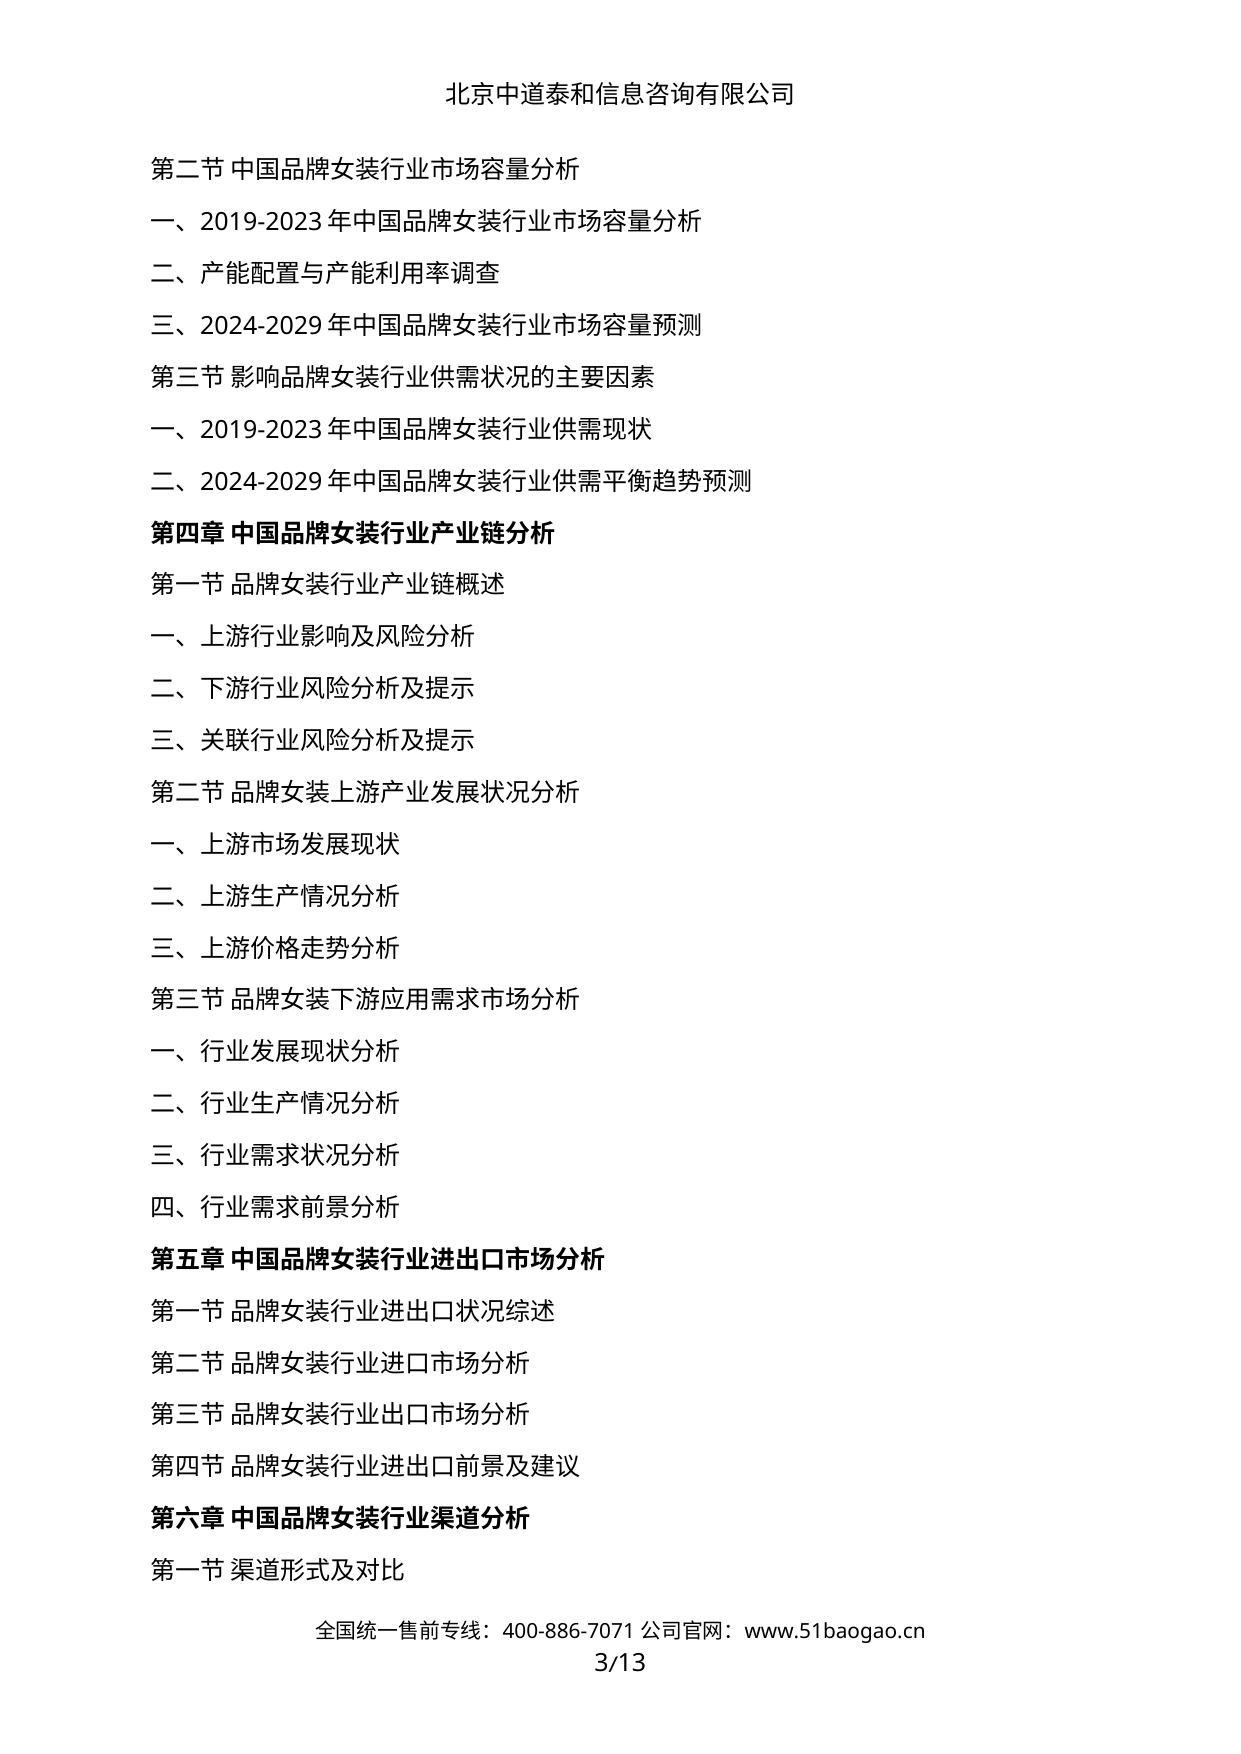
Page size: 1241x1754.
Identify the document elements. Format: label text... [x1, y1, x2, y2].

text 第三节 品牌女装行业出口市场分析 [150, 1395, 1090, 1431]
text 二、下游行业风险分析及提示 [150, 669, 1090, 705]
text 三、关联行业风险分析及提示 [150, 721, 1090, 757]
text 第二节 品牌女装上游产业发展状况分析 [150, 772, 1090, 809]
text 第五章 中国品牌女装行业进出口市场分析 [150, 1239, 1090, 1276]
text 第一节 品牌女装行业进出口状况综述 [150, 1291, 1090, 1327]
text 第三节 影响品牌女装行业供需状况的主要因素 [150, 357, 1090, 394]
text 二、上游生产情况分析 [150, 876, 1090, 912]
text 二、行业生产情况分析 [150, 1084, 1090, 1120]
text 第一节 品牌女装行业产业链概述 [150, 565, 1090, 601]
text 一、上游行业影响及风险分析 [150, 617, 1090, 653]
text 第四章 中国品牌女装行业产业链分析 [150, 513, 1090, 549]
text 第二节 品牌女装行业进口市场分析 [150, 1343, 1090, 1379]
text 三、2024-2029年中国品牌女装行业市场容量预测 [150, 306, 1090, 342]
text 一、2019-2023年中国品牌女装行业供需现状 [150, 409, 1090, 446]
text 第三节 品牌女装下游应用需求市场分析 [150, 980, 1090, 1016]
text 第一节 渠道形式及对比 [150, 1551, 1090, 1587]
text 二、2024-2029年中国品牌女装行业供需平衡趋势预测 [150, 461, 1090, 497]
text 一、2019-2023年中国品牌女装行业市场容量分析 [150, 202, 1090, 238]
text 二、产能配置与产能利用率调查 [150, 254, 1090, 290]
text 一、上游市场发展现状 [150, 824, 1090, 861]
text 第六章 中国品牌女装行业渠道分析 [150, 1499, 1090, 1535]
text 第二节 中国品牌女装行业市场容量分析 [150, 150, 1090, 186]
text 一、行业发展现状分析 [150, 1032, 1090, 1068]
text 三、行业需求状况分析 [150, 1136, 1090, 1172]
text 四、行业需求前景分析 [150, 1187, 1090, 1224]
text 第四节 品牌女装行业进出口前景及建议 [150, 1447, 1090, 1483]
text 三、上游价格走势分析 [150, 928, 1090, 964]
